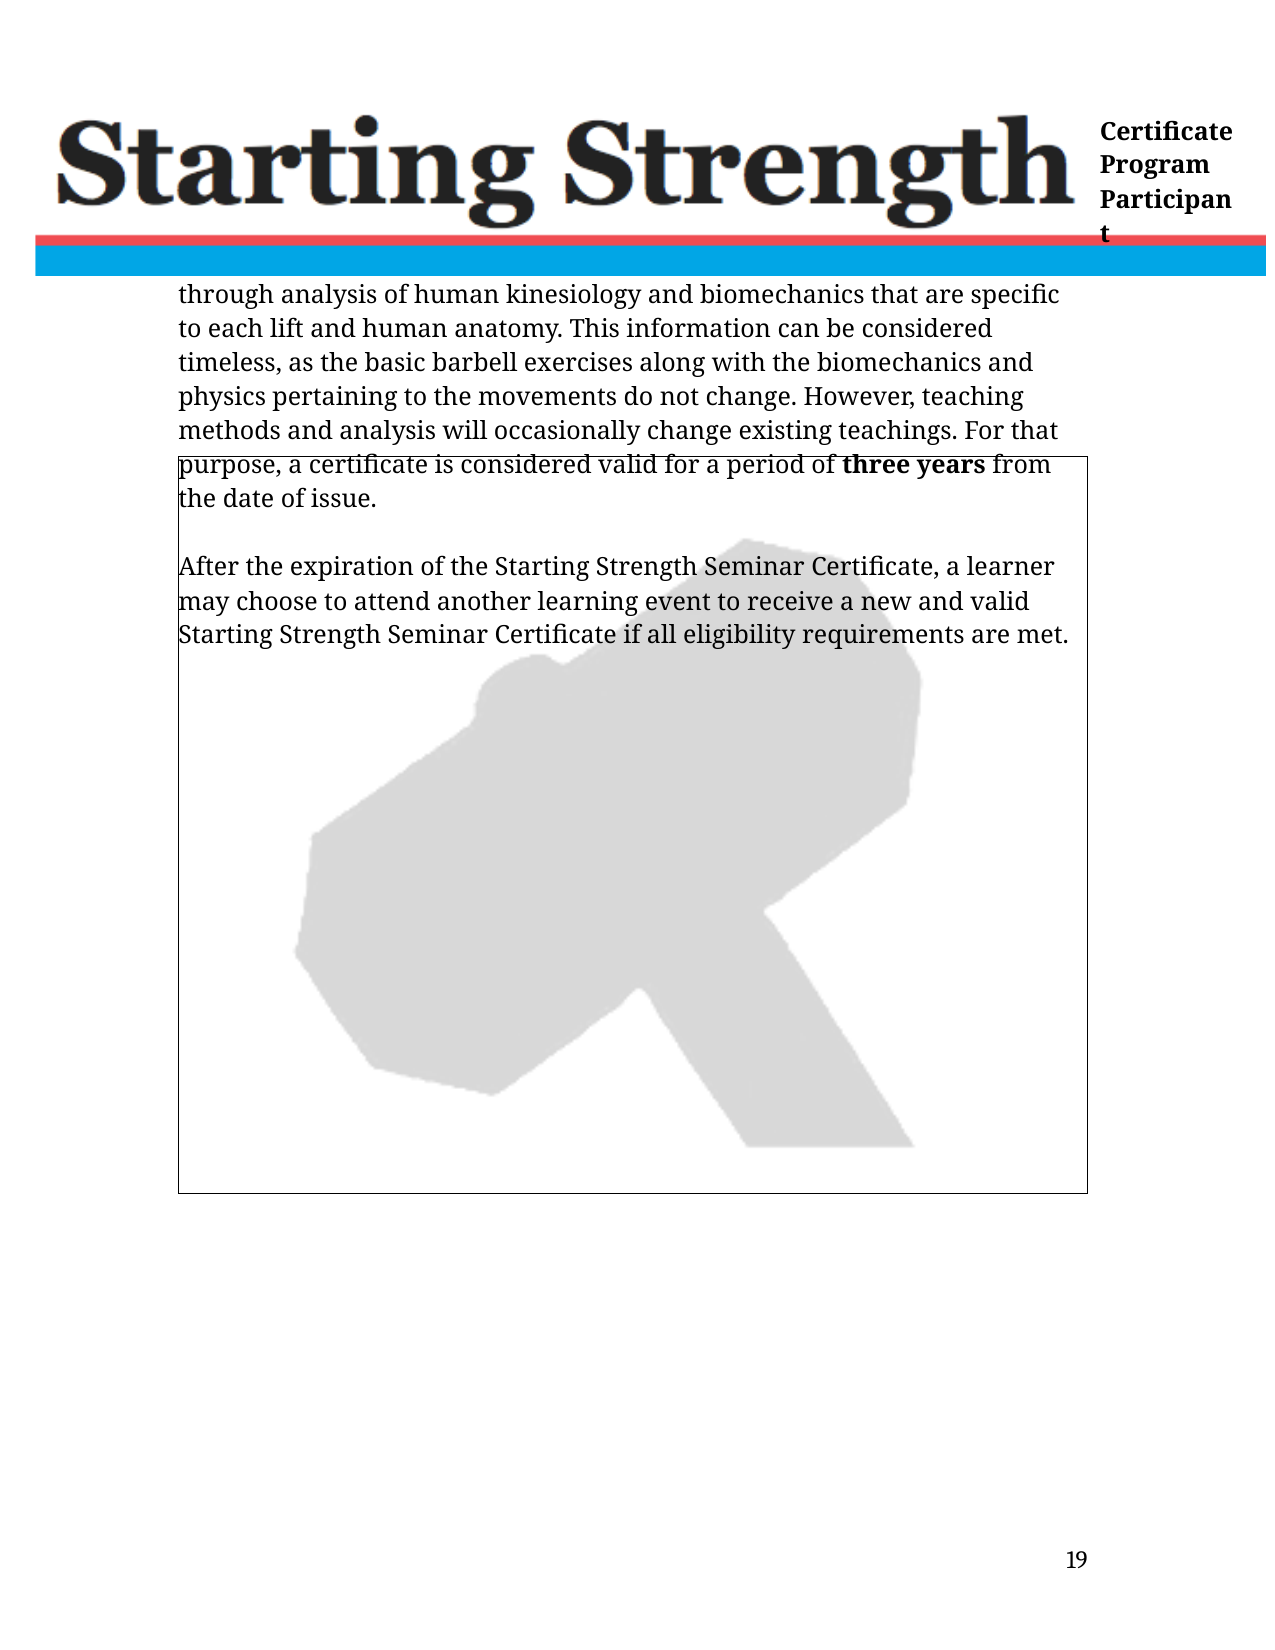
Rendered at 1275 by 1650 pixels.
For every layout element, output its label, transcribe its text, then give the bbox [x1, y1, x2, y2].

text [178, 150, 1087, 515]
text After the expiration of the Starting Strength Seminar Certificate, a learner may choose to attend another learning event to receive a new and valid Starting Strength Seminar Certificate if all eligibility requirements are met. [178, 549, 1087, 651]
picture [34, 105, 1266, 276]
